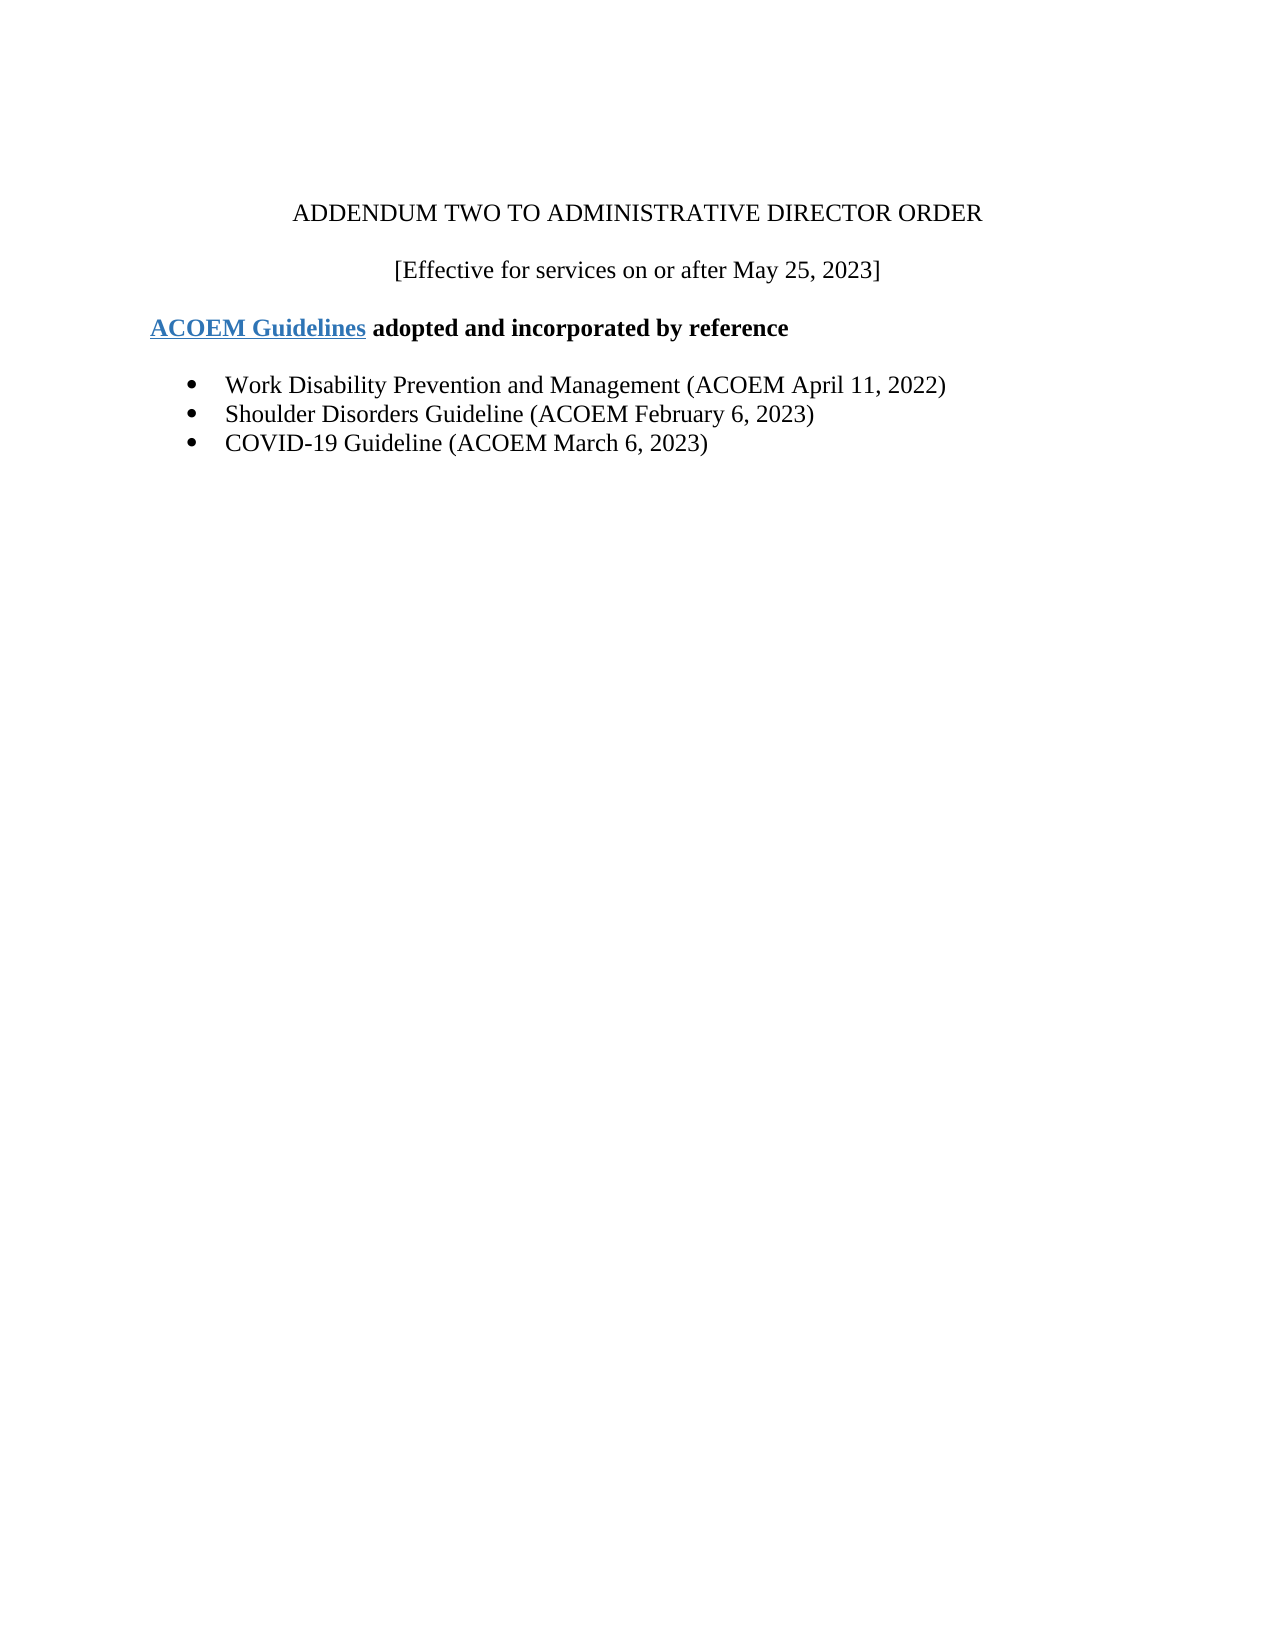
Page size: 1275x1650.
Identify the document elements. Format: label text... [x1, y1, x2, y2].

text ADDENDUM TWO TO ADMINISTRATIVE DIRECTOR ORDER [150, 198, 1125, 226]
list Shoulder Disorders Guideline (ACOEM February 6, 2023) [187, 399, 1125, 428]
text [Effective for services on or after May 25, 2023] [150, 255, 1125, 284]
text ACOEM Guidelines adopted and incorporated by reference [150, 313, 1125, 341]
list COVID-19 Guideline (ACOEM March 6, 2023) [187, 428, 1125, 456]
list Work Disability Prevention and Management (ACOEM April 11, 2022) [187, 370, 1125, 399]
